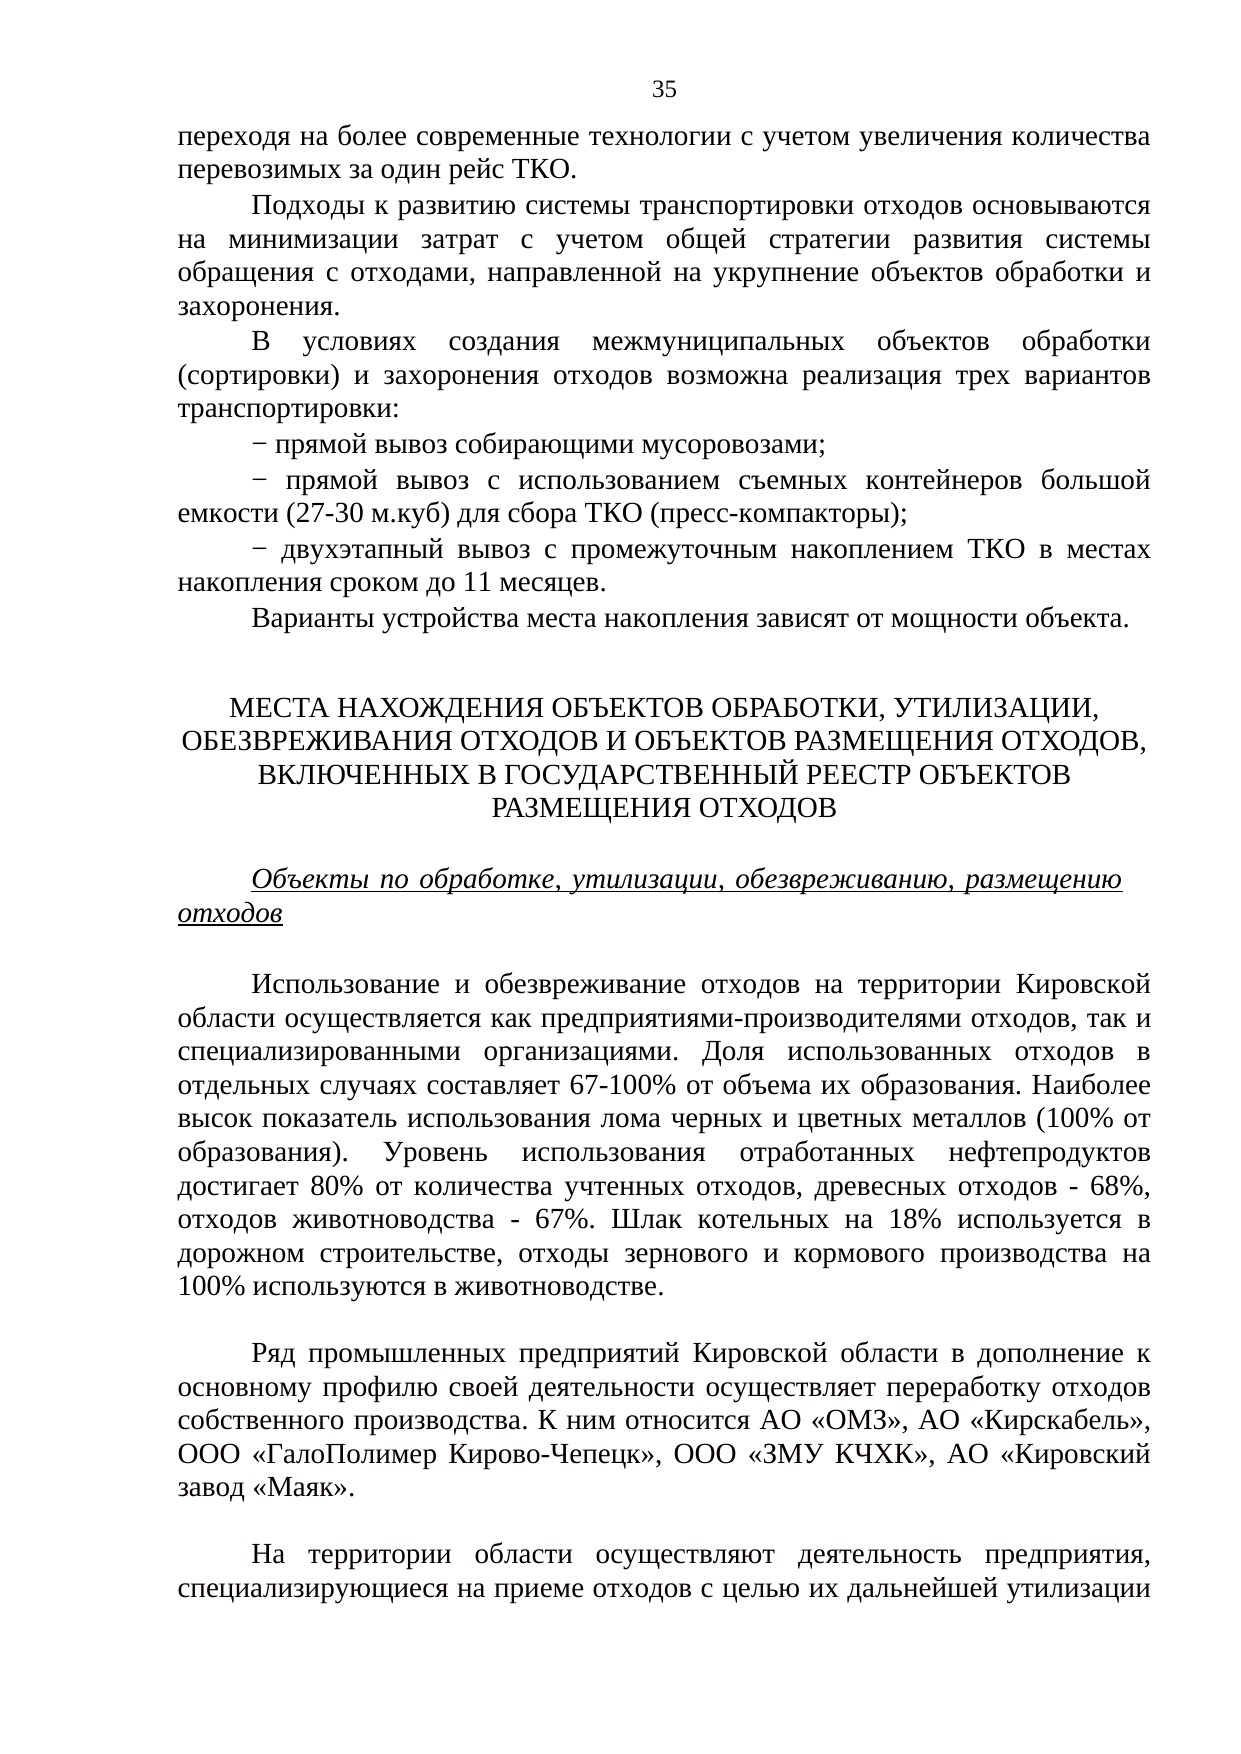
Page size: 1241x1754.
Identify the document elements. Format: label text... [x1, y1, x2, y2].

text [177, 118, 1152, 185]
text − прямой вывоз собирающими мусоровозами; [177, 426, 1152, 460]
text Варианты устройства места накопления зависят от мощности объекта. [177, 600, 1152, 634]
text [177, 1537, 1152, 1604]
text В условиях создания межмуниципальных объектов обработки (сортировки) и захоронения отходов возможна реализация трех вариантов транспортировки: [177, 323, 1152, 424]
text − прямой вывоз с использованием съемных контейнеров большой емкости (27-30 м.куб) для сбора ТКО (пресс-компакторы); [177, 462, 1152, 529]
text Подходы к развитию системы транспортировки отходов основываются на минимизации затрат с учетом общей стратегии развития системы обращения с отходами, направленной на укрупнение объектов обработки и захоронения. [177, 187, 1152, 321]
text Объекты по обработке, утилизации, обезвреживанию, размещению отходов [177, 862, 1123, 929]
text − двухэтапный вывоз с промежуточным накоплением ТКО в местах накопления сроком до 11 месяцев. [177, 531, 1152, 598]
subtitle МЕСТА НАХОЖДЕНИЯ ОБЪЕКТОВ ОБРАБОТКИ, УТИЛИЗАЦИИ, ОБЕЗВРЕЖИВАНИЯ ОТХОДОВ И ОБЪЕКТОВ РАЗМЕЩЕНИЯ ОТХОДОВ, ВКЛЮЧЕННЫХ В ГОСУДАРСТВЕННЫЙ РЕЕСТР ОБЪЕКТОВ РАЗМЕЩЕНИЯ ОТХОДОВ [177, 690, 1152, 824]
text Ряд промышленных предприятий Кировской области в дополнение к основному профилю своей деятельности осуществляет переработку отходов собственного производства. К ним относится АО «ОМЗ», АО «Кирскабель», ООО «ГалоПолимер Кирово-Чепецк», ООО «ЗМУ КЧХК», АО «Кировский завод «Маяк». [177, 1335, 1152, 1503]
text Использование и обезвреживание отходов на территории Кировской области осуществляется как предприятиями-производителями отходов, так и специализированными организациями. Доля использованных отходов в отдельных случаях составляет 67-100% от объема их образования. Наиболее высок показатель использования лома черных и цветных металлов (100% от образования). Уровень использования отработанных нефтепродуктов достигает 80% от количества учтенных отходов, древесных отходов - 68%, отходов животноводства - 67%. Шлак котельных на 18% используется в дорожном строительстве, отходы зернового и кормового производства на 100% используются в животноводстве. [177, 966, 1152, 1302]
